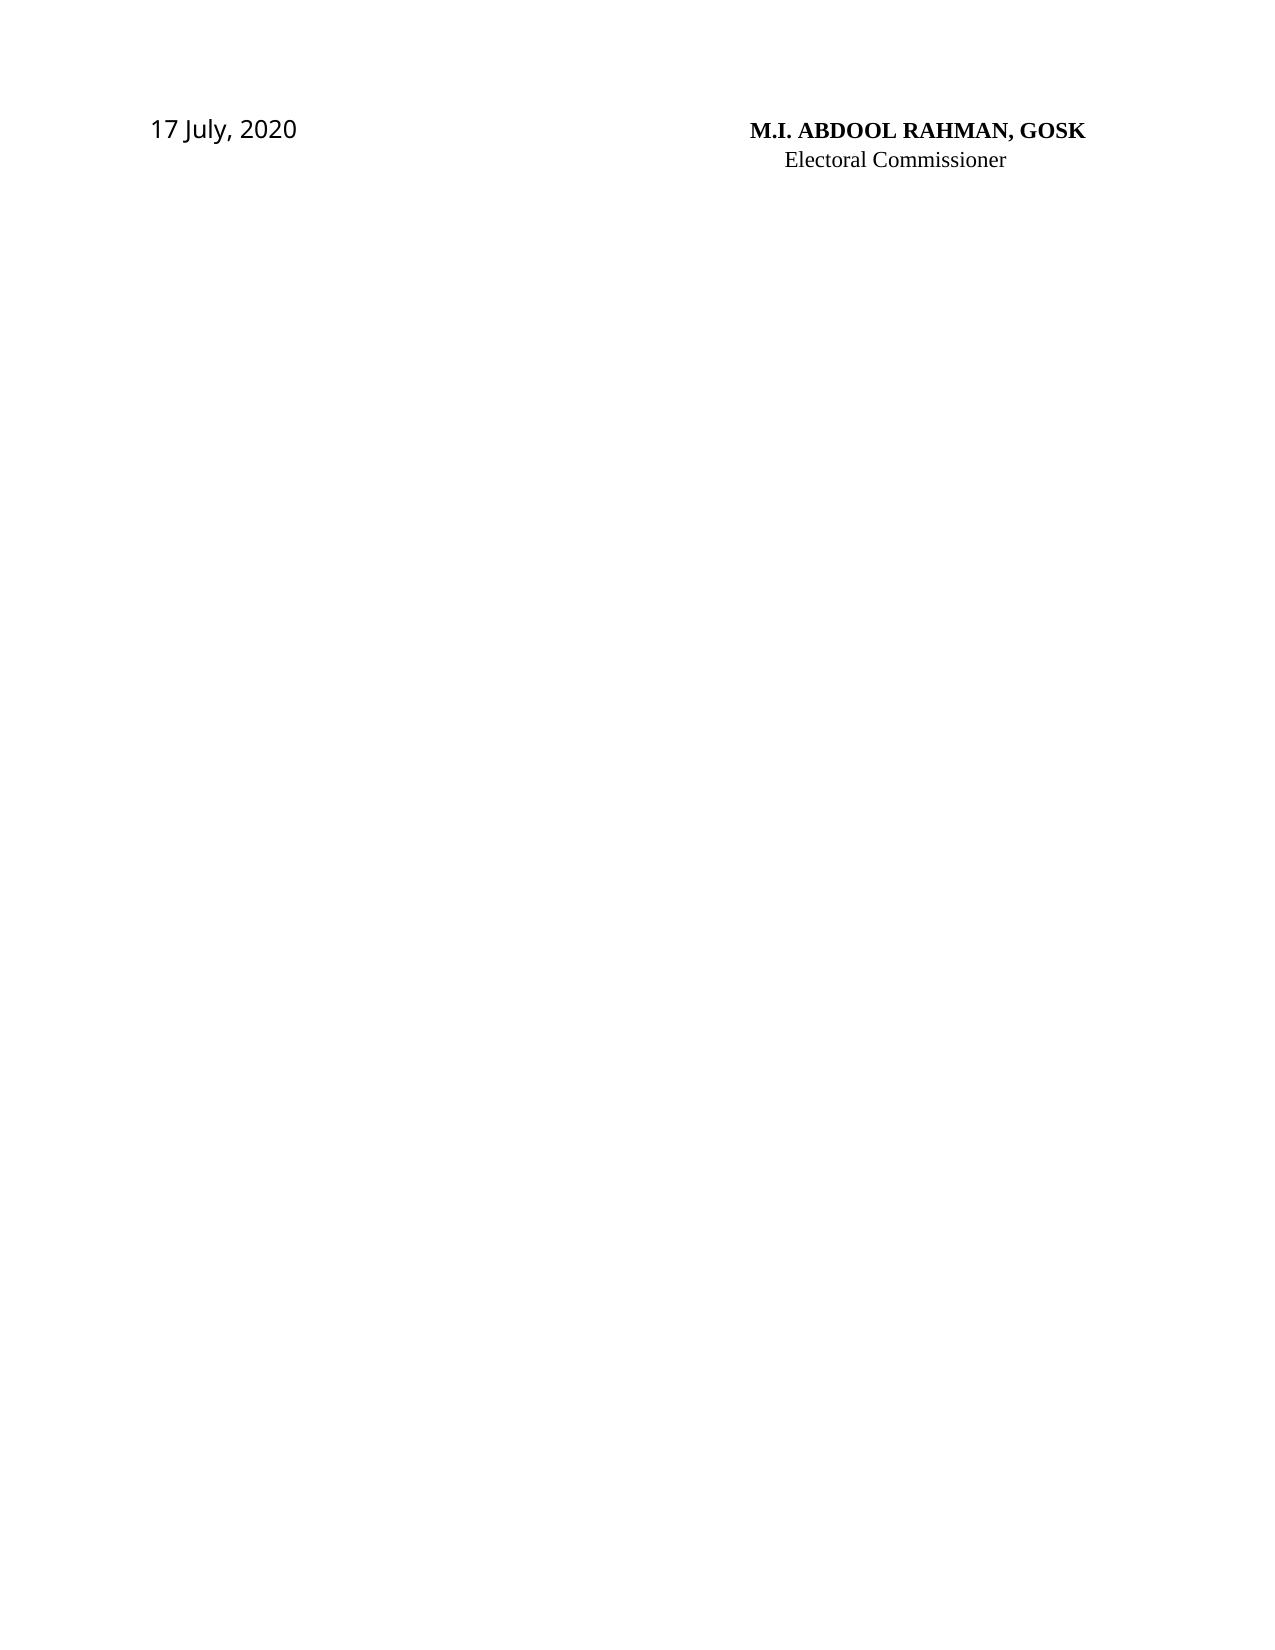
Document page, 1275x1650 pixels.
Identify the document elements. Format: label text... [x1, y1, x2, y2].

text 17 July, 2020 M.I. ABDOOL RAHMAN, GOSK [150, 112, 1230, 146]
text Electoral Commissioner [150, 146, 1230, 173]
